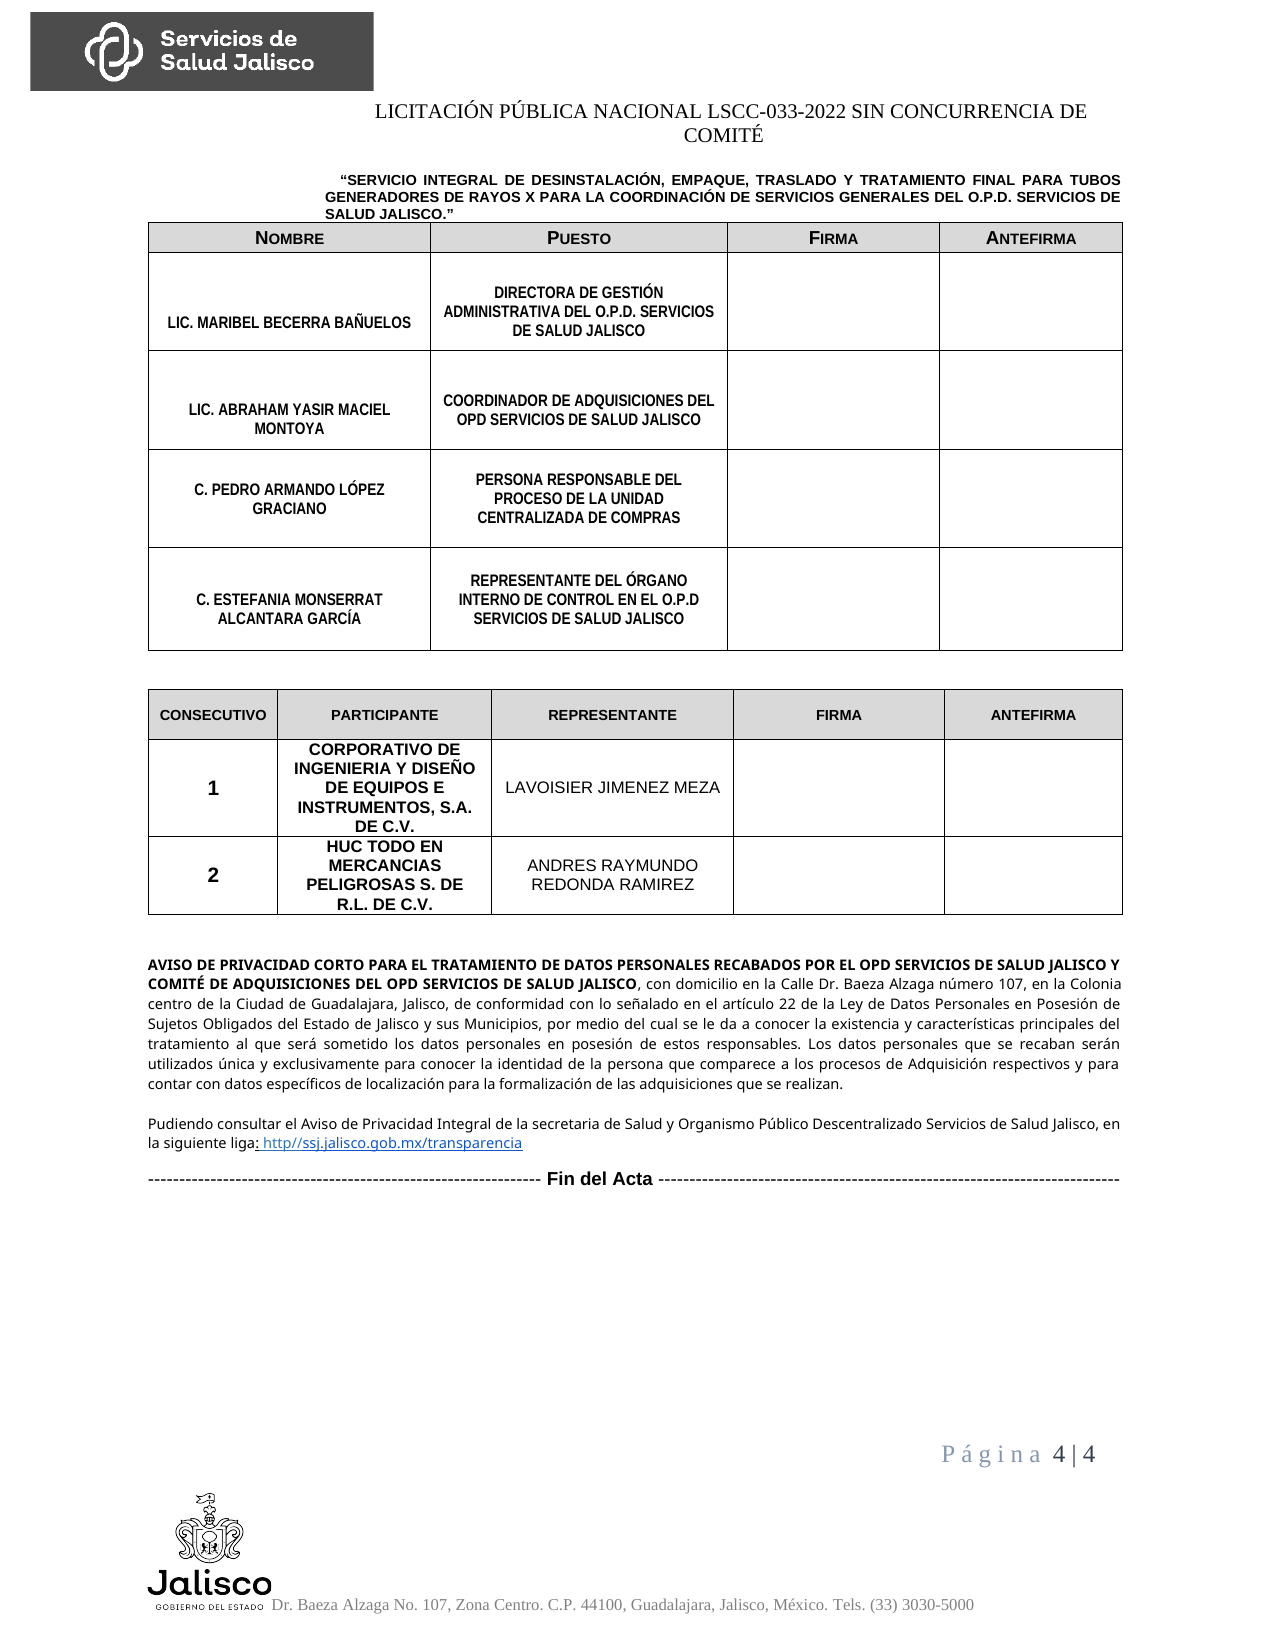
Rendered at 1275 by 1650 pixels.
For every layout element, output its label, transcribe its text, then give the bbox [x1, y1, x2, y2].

table_cell PERSONA RESPONSABLE DEL PROCESO DE LA UNIDAD CENTRALIZADA DE COMPRAS [431, 450, 727, 547]
table_cell 1 [149, 740, 277, 836]
table_cell C. PEDRO ARMANDO LÓPEZ GRACIANO [149, 450, 430, 547]
table_header Firma [728, 223, 939, 252]
table_cell LAVOISIER JIMENEZ MEZA [492, 740, 733, 836]
table_cell COORDINADOR DE ADQUISICIONES DEL OPD SERVICIOS DE SALUD JALISCO [431, 351, 727, 449]
table_cell CORPORATIVO DE INGENIERIA Y DISEÑO DE EQUIPOS E INSTRUMENTOS, S.A. DE C.V. [278, 740, 491, 836]
table_cell [945, 837, 1122, 913]
table_header PARTICIPANTE [278, 690, 491, 739]
table_header Antefirma [940, 223, 1122, 252]
table_header Nombre [149, 223, 430, 252]
table_cell [940, 450, 1122, 547]
table_header FIRMA [734, 690, 944, 739]
table_cell LIC. ABRAHAM YASIR MACIEL MONTOYA [149, 351, 430, 449]
table_cell [734, 837, 944, 913]
table_header ANTEFIRMA [945, 690, 1122, 739]
table_cell [728, 548, 939, 650]
table_cell [945, 740, 1122, 836]
table_cell HUC TODO EN MERCANCIAS PELIGROSAS S. DE R.L. DE C.V. [278, 837, 491, 913]
table_header REPRESENTANTE [492, 690, 733, 739]
table_cell [728, 253, 939, 350]
text --------------------------------------------------------------- Fin del Acta -------------------------------------------------------------------------- [148, 1168, 1122, 1189]
table_cell DIRECTORA DE GESTIÓN ADMINISTRATIVA DEL O.P.D. SERVICIOS DE SALUD JALISCO [431, 253, 727, 350]
table_cell REPRESENTANTE DEL ÓRGANO INTERNO DE CONTROL EN EL O.P.D SERVICIOS DE SALUD JALISCO [431, 548, 727, 650]
table_cell [940, 253, 1122, 350]
table_cell 2 [149, 837, 277, 913]
table_header Puesto [431, 223, 727, 252]
table_cell [728, 450, 939, 547]
picture [30, 12, 374, 91]
table_cell [734, 740, 944, 836]
text AVISO DE PRIVACIDAD CORTO PARA EL TRATAMIENTO DE DATOS PERSONALES RECABADOS POR EL OPD SERVICIOS DE SALUD JALISCO Y COMITÉ DE ADQUISICIONES DEL OPD SERVICIOS DE SALUD JALISCO, con domicilio en la Calle Dr. Baeza Alzaga número 107, en la Colonia centro de la Ciudad de Guadalajara, Jalisco, de conformidad con lo señalado en el artículo 22 de la Ley de Datos Personales en Posesión de Sujetos Obligados del Estado de Jalisco y sus Municipios, por medio del cual se le da a conocer la existencia y características principales del tratamiento al que será sometido los datos personales en posesión de estos responsables. Los datos personales que se recaban serán utilizados única y exclusivamente para conocer la identidad de la persona que comparece a los procesos de Adquisición respectivos y para contar con datos específicos de localización para la formalización de las adquisiciones que se realizan. [148, 954, 1122, 1093]
table_cell [728, 351, 939, 449]
table_cell LIC. MARIBEL BECERRA BAÑUELOS [149, 253, 430, 350]
table_header CONSECUTIVO [149, 690, 277, 739]
text Pudiendo consultar el Aviso de Privacidad Integral de la secretaria de Salud y Organismo Público Descentralizado Servicios de Salud Jalisco, en la siguiente liga: http//ssj.jalisco.gob.mx/transparencia [148, 1113, 1122, 1153]
table_cell C. ESTEFANIA MONSERRAT ALCANTARA GARCÍA [149, 548, 430, 650]
table_cell [940, 548, 1122, 650]
picture [147, 1493, 272, 1610]
table_cell [940, 351, 1122, 449]
table_cell ANDRES RAYMUNDO REDONDA RAMIREZ [492, 837, 733, 913]
